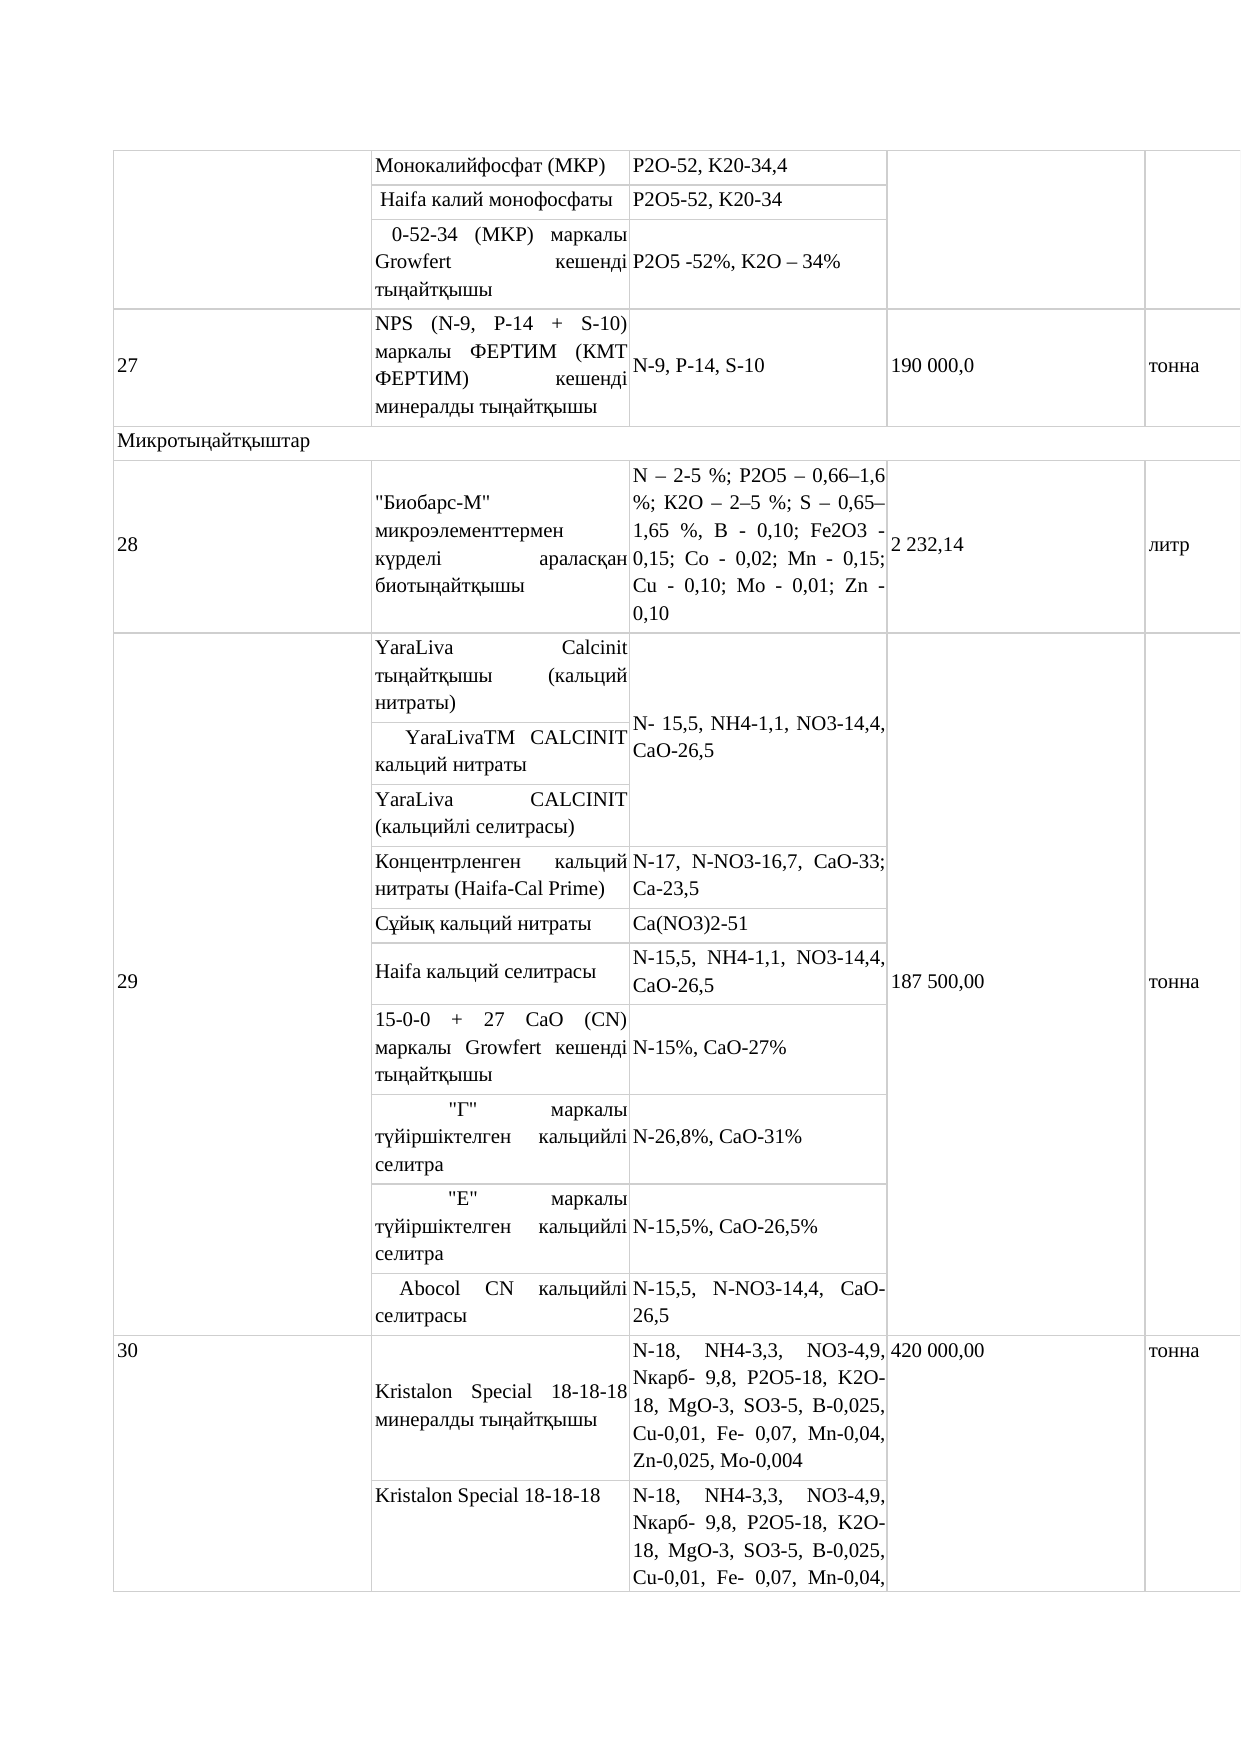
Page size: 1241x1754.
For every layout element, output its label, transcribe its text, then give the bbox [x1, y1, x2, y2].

table_cell 187 500,00 [888, 634, 1144, 1335]
table_cell P2O5-52, K20-34 [630, 186, 886, 219]
table_cell "Биобарс-М" микроэлементтермен күрделі араласқан биотыңайтқышы [372, 461, 629, 632]
table_cell Концентрленген кальций нитраты (Haifa-Cal Prime) [372, 847, 629, 908]
table_cell Монокалийфосфат (МКР) [372, 151, 629, 184]
table_cell N-15,5%, CaO-26,5% [630, 1185, 886, 1273]
table_cell YaraLivaТМ CALCINIT кальций нитраты [372, 723, 629, 784]
table_cell NPS (N-9, P-14 + S-10) маркалы ФЕРТИМ (КМТ ФЕРТИМ) кешенді минералды тыңайтқышы [372, 310, 629, 426]
table_cell N – 2-5 %; P2O5 – 0,66–1,6 %; К2О – 2–5 %; S – 0,65–1,65 %, B - 0,10; Fe2O3 - 0,15; Co - 0,02; Mn - 0,15; Cu - 0,10; Mo - 0,01; Zn - 0,10 [630, 461, 886, 632]
table_cell Abocol CN кальцийлі селитрасы [372, 1274, 629, 1335]
table_cell N-15,5, NH4-1,1, NO3-14,4, CaO-26,5 [630, 944, 886, 1004]
table_cell 29 [114, 634, 371, 1335]
table_cell Са(NО3)2-51 [630, 909, 886, 942]
table_cell 30 [114, 1336, 371, 1591]
table_cell Haifa кальций селитрасы [372, 944, 629, 1004]
table_cell N-9, P-14, S-10 [630, 310, 886, 426]
table_cell литр [1146, 461, 1240, 632]
table_cell N-15,5, N-NO3-14,4, CaO-26,5 [630, 1274, 886, 1335]
table_cell 0-52-34 (MKP) маркалы Growfert кешенді тыңайтқышы [372, 220, 629, 308]
table_cell "Е" маркалы түйіршіктелген кальцийлі селитра [372, 1185, 629, 1273]
table_cell "Г" маркалы түйіршіктелген кальцийлі селитра [372, 1095, 629, 1183]
table_cell тонна [1146, 634, 1240, 1335]
table_cell N- 15,5, NH4-1,1, NO3-14,4, CaO-26,5 [630, 634, 886, 846]
table_cell N-17, N-NО3-16,7, CaO-33; Ca-23,5 [630, 847, 886, 908]
table_cell N-15%, CaO-27% [630, 1005, 886, 1094]
table_cell 27 [114, 310, 371, 426]
table_cell P2O-52, K20-34,4 [630, 151, 886, 184]
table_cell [372, 1481, 629, 1591]
table_cell Сұйық кальций нитраты [372, 909, 629, 942]
table_cell 420 000,00 [888, 1336, 1144, 1591]
table_cell Микротыңайтқыштар [114, 427, 1240, 460]
table_cell P2O5 -52%, K2O – 34% [630, 220, 886, 308]
table_cell YaraLiva Calcinit тыңайтқышы (кальций нитраты) [372, 634, 629, 722]
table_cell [630, 1481, 886, 1591]
table_cell 15-0-0 + 27 CaO (CN) маркалы Growfert кешенді тыңайтқышы [372, 1005, 629, 1094]
table_cell Haifa калий монофосфаты [372, 186, 629, 219]
table_cell 28 [114, 461, 371, 632]
table_cell тонна [1146, 1336, 1240, 1591]
table_cell тонна [1146, 310, 1240, 426]
table_cell Kristalon Special 18-18-18 минералды тыңайтқышы [372, 1336, 629, 1480]
table_cell N-26,8%, CaO-31% [630, 1095, 886, 1183]
table_cell YaraLiva CALCINIT (кальцийлі селитрасы) [372, 785, 629, 846]
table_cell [630, 1336, 886, 1480]
table_cell 2 232,14 [888, 461, 1144, 632]
table_cell 190 000,0 [888, 310, 1144, 426]
